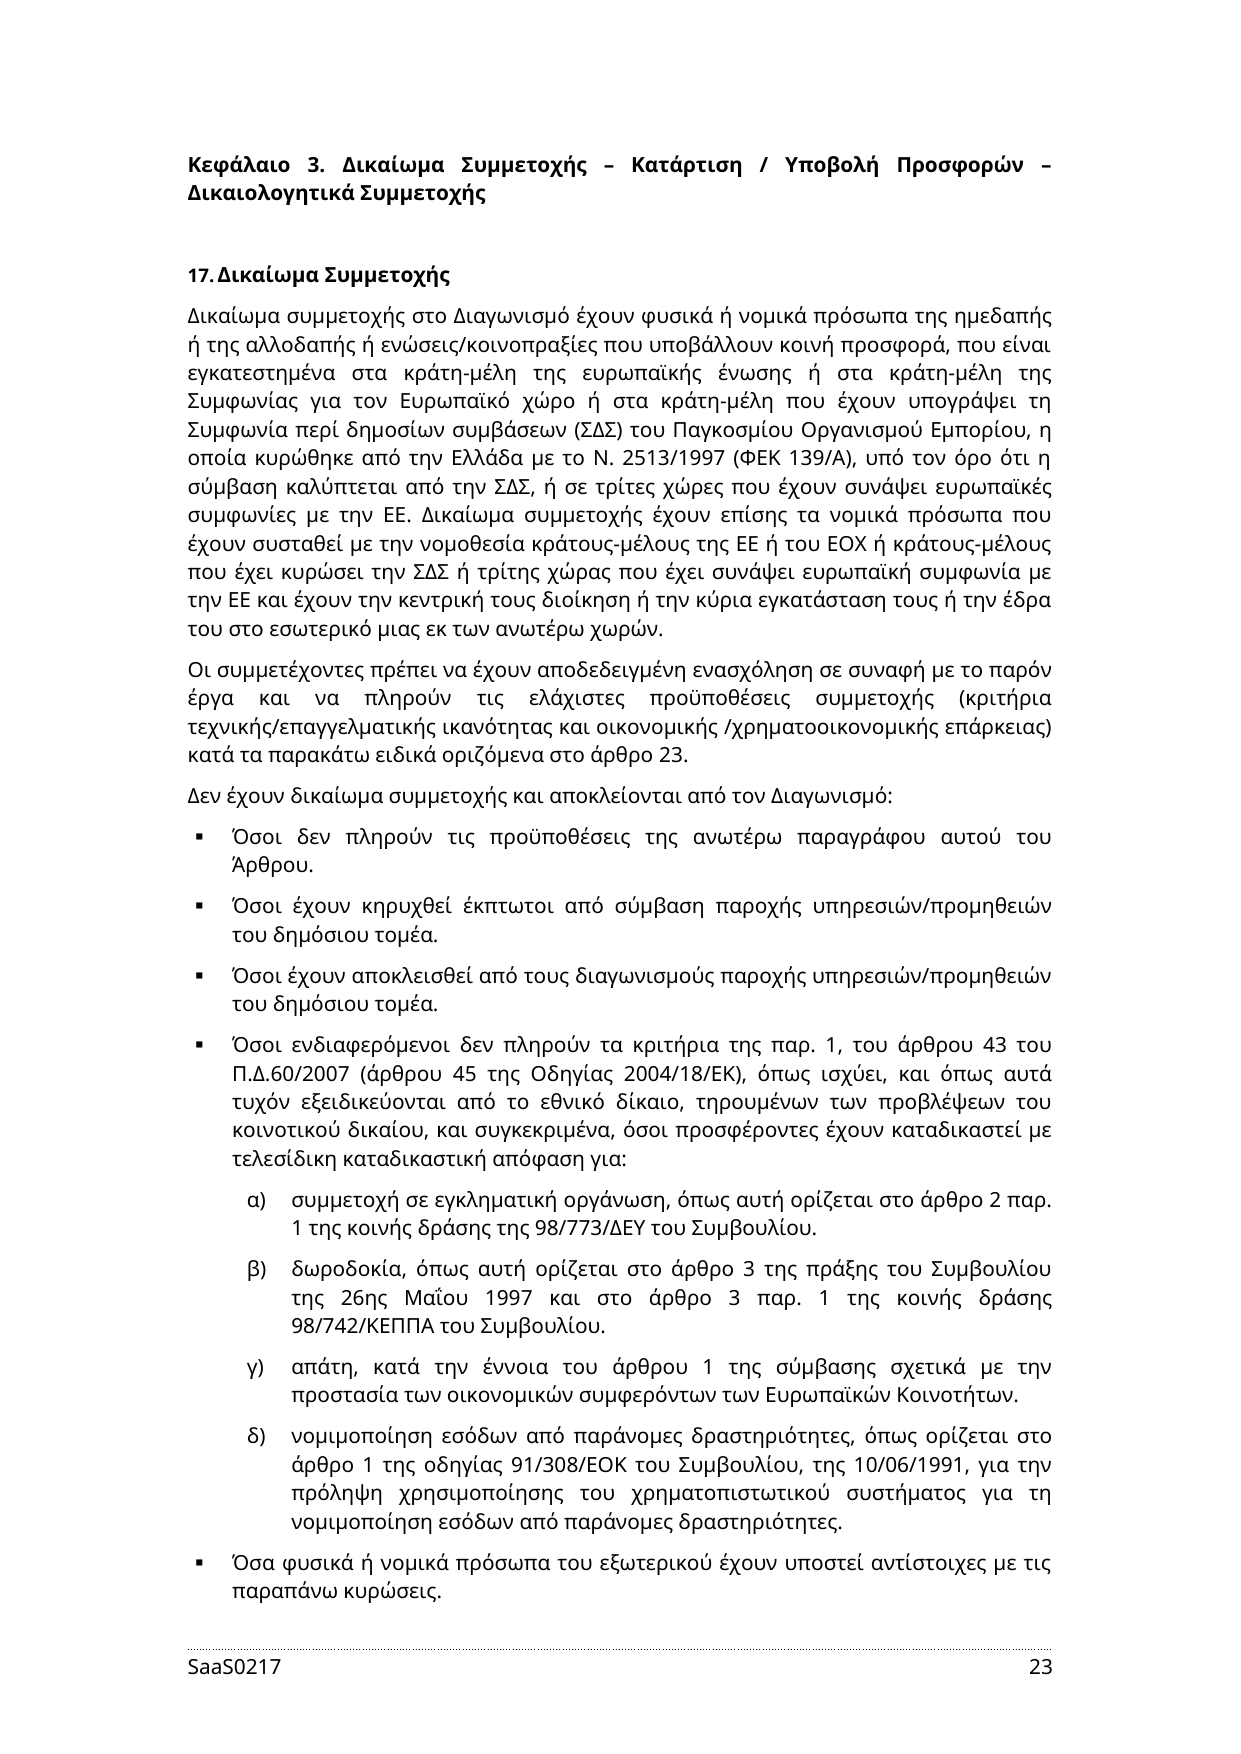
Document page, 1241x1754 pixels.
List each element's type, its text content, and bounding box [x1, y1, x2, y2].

list Όσα φυσικά ή νομικά πρόσωπα του εξωτερικού έχουν υποστεί αντίστοιχες με τις παραπάνω κυρώσεις. [194, 1548, 1053, 1605]
text γ) απάτη, κατά την έννοια του άρθρου 1 της σύμβασης σχετικά με την προστασία των οικονομικών συμφερόντων των Ευρωπαϊκών Κοινοτήτων. [247, 1352, 1053, 1409]
list Όσοι έχουν αποκλεισθεί από τους διαγωνισμούς παροχής υπηρεσιών/προμηθειών του δημόσιου τομέα. [194, 961, 1053, 1018]
text Οι συμμετέχοντες πρέπει να έχουν αποδεδειγμένη ενασχόληση σε συναφή με το παρόν έργα και να πληρούν τις ελάχιστες προϋποθέσεις συμμετοχής (κριτήρια τεχνικής/επαγγελματικής ικανότητας και οικονομικής /χρηματοοικονομικής επάρκειας) κατά τα παρακάτω ειδικά οριζόμενα στο άρθρο 23. [187, 655, 1053, 769]
list Όσοι έχουν κηρυχθεί έκπτωτοι από σύμβαση παροχής υπηρεσιών/προμηθειών του δημόσιου τομέα. [194, 892, 1053, 948]
list Όσοι ενδιαφερόμενοι δεν πληρούν τα κριτήρια της παρ. 1, του άρθρου 43 του Π.Δ.60/2007 (άρθρου 45 της Οδηγίας 2004/18/ΕΚ), όπως ισχύει, και όπως αυτά τυχόν εξειδικεύονται από το εθνικό δίκαιο, τηρουμένων των προβλέψεων του κοινοτικού δικαίου, και συγκεκριμένα, όσοι προσφέροντες έχουν καταδικαστεί με τελεσίδικη καταδικαστική απόφαση για: [194, 1030, 1053, 1172]
text Δικαίωμα συμμετοχής στο Διαγωνισμό έχουν φυσικά ή νομικά πρόσωπα της ημεδαπής ή της αλλοδαπής ή ενώσεις/κοινοπραξίες που υποβάλλουν κοινή προσφορά, που είναι εγκατεστημένα στα κράτη-μέλη της ευρωπαϊκής ένωσης ή στα κράτη-μέλη της Συμφωνίας για τον Ευρωπαϊκό χώρο ή στα κράτη-μέλη που έχουν υπογράψει τη Συμφωνία περί δημοσίων συμβάσεων (ΣΔΣ) του Παγκοσμίου Οργανισμού Εμπορίου, η οποία κυρώθηκε από την Ελλάδα με το Ν. 2513/1997 (ΦΕΚ 139/Α), υπό τον όρο ότι η σύμβαση καλύπτεται από την ΣΔΣ, ή σε τρίτες χώρες που έχουν συνάψει ευρωπαϊκές συμφωνίες με την ΕΕ. Δικαίωμα συμμετοχής έχουν επίσης τα νομικά πρόσωπα που έχουν συσταθεί με την νομοθεσία κράτους-μέλους της ΕΕ ή του ΕΟΧ ή κράτους-μέλους που έχει κυρώσει την ΣΔΣ ή τρίτης χώρας που έχει συνάψει ευρωπαϊκή συμφωνία με την ΕΕ και έχουν την κεντρική τους διοίκηση ή την κύρια εγκατάσταση τους ή την έδρα του στο εσωτερικό μιας εκ των ανωτέρω χωρών. [187, 301, 1053, 642]
text β) δωροδοκία, όπως αυτή ορίζεται στο άρθρο 3 της πράξης του Συμβουλίου της 26ης Μαΐου 1997 και στο άρθρο 3 παρ. 1 της κοινής δράσης 98/742/ΚΕΠΠΑ του Συμβουλίου. [247, 1254, 1053, 1340]
text δ) νομιμοποίηση εσόδων από παράνομες δραστηριότητες, όπως ορίζεται στο άρθρο 1 της οδηγίας 91/308/EOK του Συμβουλίου, της 10/06/1991, για την πρόληψη χρησιμοποίησης του χρηματοπιστωτικού συστήματος για τη νομιμοποίηση εσόδων από παράνομες δραστηριότητες. [247, 1422, 1053, 1535]
text α) συμμετοχή σε εγκληματική οργάνωση, όπως αυτή ορίζεται στο άρθρο 2 παρ. 1 της κοινής δράσης της 98/773/ΔΕΥ του Συμβουλίου. [247, 1185, 1053, 1242]
subtitle Κεφάλαιο 3. Δικαίωμα Συμμετοχής – Κατάρτιση / Υποβολή Προσφορών –Δικαιολογητικά Συμμετοχής [187, 150, 1053, 207]
subtitle Δικαίωμα Συμμετοχής [187, 260, 1053, 289]
list Όσοι δεν πληρούν τις προϋποθέσεις της ανωτέρω παραγράφου αυτού του Άρθρου. [194, 822, 1053, 879]
text Δεν έχουν δικαίωμα συμμετοχής και αποκλείονται από τον Διαγωνισμό: [187, 781, 1053, 810]
